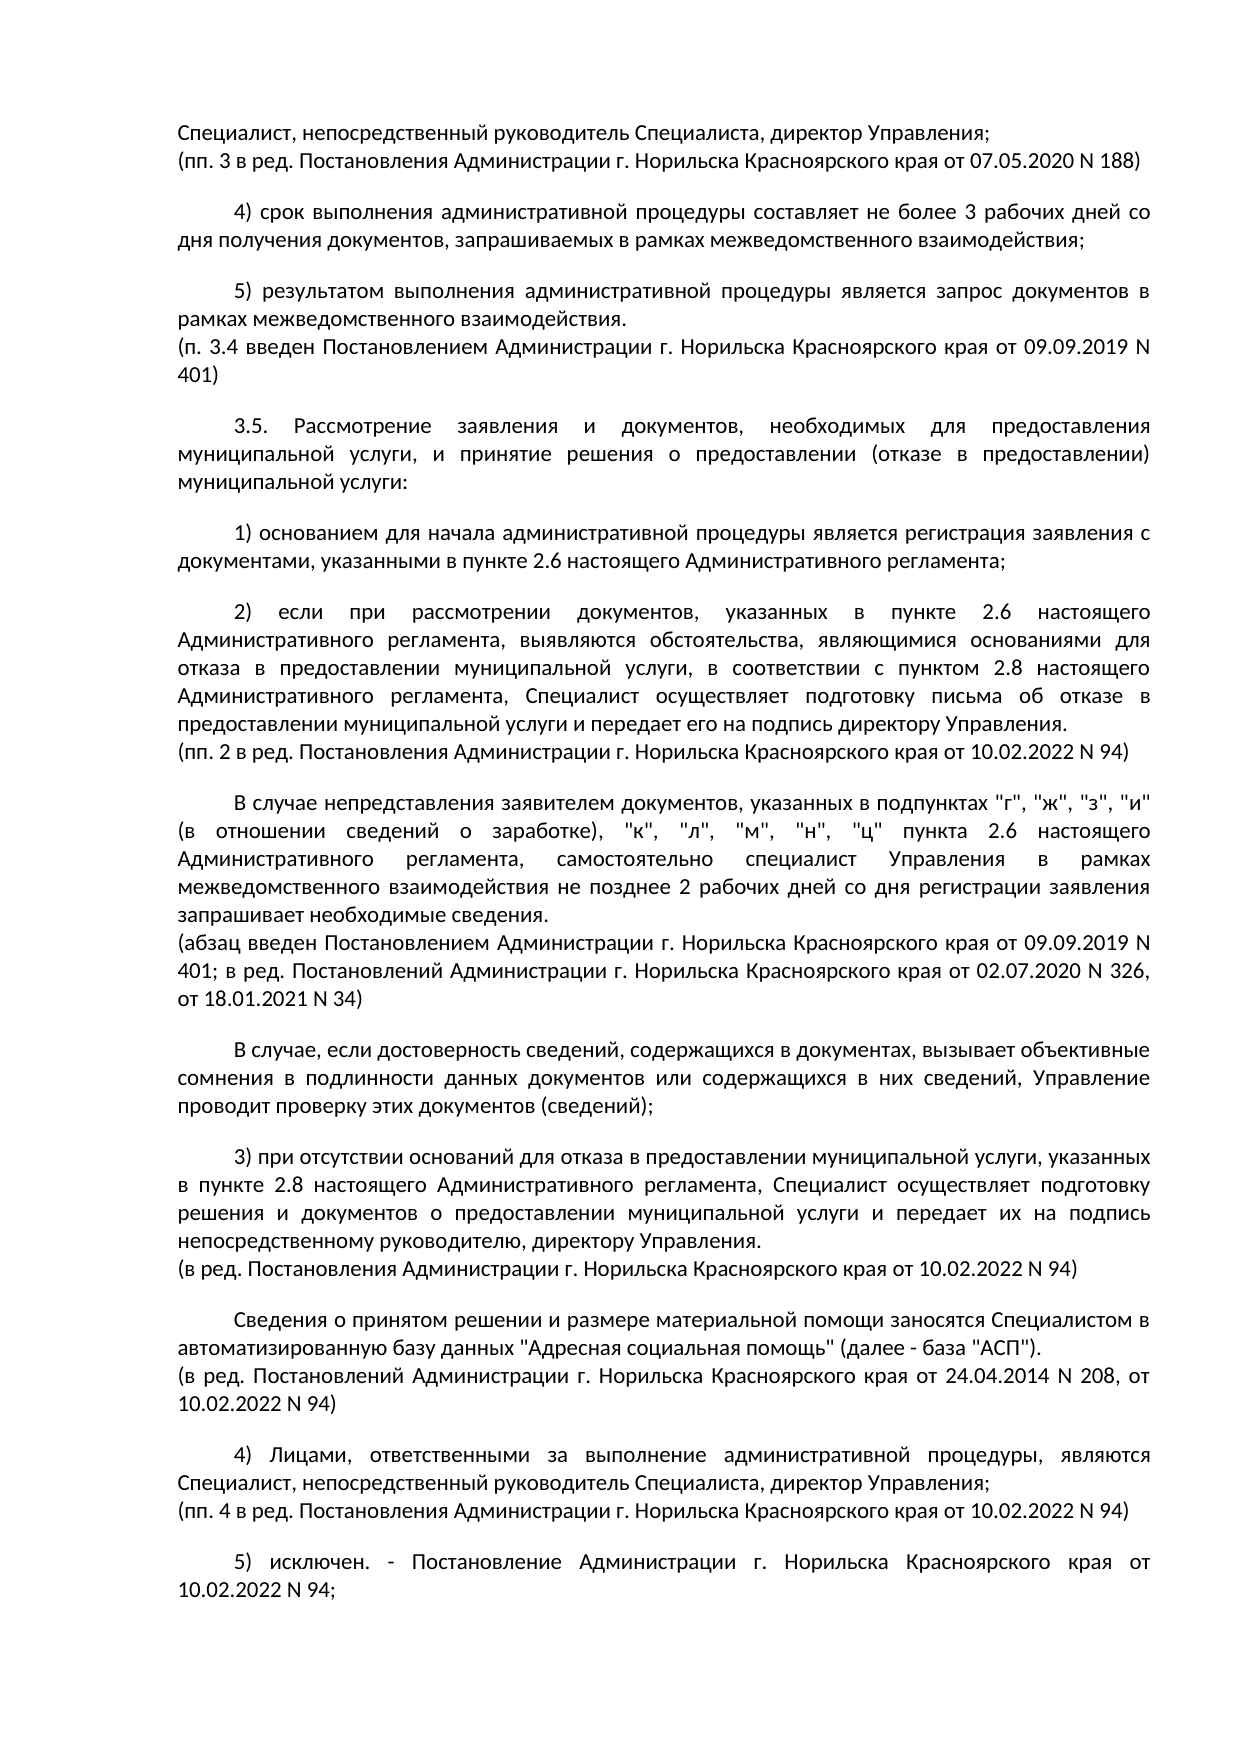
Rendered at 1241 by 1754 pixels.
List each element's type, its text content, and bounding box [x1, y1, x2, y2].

text 3.5. Рассмотрение заявления и документов, необходимых для предоставления муниципальной услуги, и принятие решения о предоставлении (отказе в предоставлении) муниципальной услуги: [177, 411, 1152, 495]
text 2) если при рассмотрении документов, указанных в пункте 2.6 настоящего Административного регламента, выявляются обстоятельства, являющимися основаниями для отказа в предоставлении муниципальной услуги, в соответствии с пунктом 2.8 настоящего Административного регламента, Специалист осуществляет подготовку письма об отказе в предоставлении муниципальной услуги и передает его на подпись директору Управления. [177, 597, 1152, 737]
text 5) результатом выполнения административной процедуры является запрос документов в рамках межведомственного взаимодействия. [177, 276, 1152, 332]
text 4) Лицами, ответственными за выполнение административной процедуры, являются Специалист, непосредственный руководитель Специалиста, директор Управления; [177, 1440, 1152, 1496]
text 1) основанием для начала административной процедуры является регистрация заявления с документами, указанными в пункте 2.6 настоящего Административного регламента; [177, 518, 1152, 574]
text (в ред. Постановления Администрации г. Норильска Красноярского края от 10.02.2022 N 94) [177, 1254, 1152, 1282]
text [177, 118, 1152, 146]
text (в ред. Постановлений Администрации г. Норильска Красноярского края от 24.04.2014 N 208, от 10.02.2022 N 94) [177, 1361, 1152, 1417]
text В случае непредставления заявителем документов, указанных в подпунктах "г", "ж", "з", "и" (в отношении сведений о заработке), "к", "л", "м", "н", "ц" пункта 2.6 настоящего Административного регламента, самостоятельно специалист Управления в рамках межведомственного взаимодействия не позднее 2 рабочих дней со дня регистрации заявления запрашивает необходимые сведения. [177, 788, 1152, 928]
text (пп. 2 в ред. Постановления Администрации г. Норильска Красноярского края от 10.02.2022 N 94) [177, 737, 1152, 765]
text (пп. 4 в ред. Постановления Администрации г. Норильска Красноярского края от 10.02.2022 N 94) [177, 1496, 1152, 1524]
text (п. 3.4 введен Постановлением Администрации г. Норильска Красноярского края от 09.09.2019 N 401) [177, 332, 1152, 388]
text 3) при отсутствии оснований для отказа в предоставлении муниципальной услуги, указанных в пункте 2.8 настоящего Административного регламента, Специалист осуществляет подготовку решения и документов о предоставлении муниципальной услуги и передает их на подпись непосредственному руководителю, директору Управления. [177, 1142, 1152, 1254]
text (пп. 3 в ред. Постановления Администрации г. Норильска Красноярского края от 07.05.2020 N 188) [177, 146, 1152, 174]
text (абзац введен Постановлением Администрации г. Норильска Красноярского края от 09.09.2019 N 401; в ред. Постановлений Администрации г. Норильска Красноярского края от 02.07.2020 N 326, от 18.01.2021 N 34) [177, 928, 1152, 1012]
text 4) срок выполнения административной процедуры составляет не более 3 рабочих дней со дня получения документов, запрашиваемых в рамках межведомственного взаимодействия; [177, 197, 1152, 253]
text 5) исключен. - Постановление Администрации г. Норильска Красноярского края от 10.02.2022 N 94; [177, 1547, 1152, 1603]
text В случае, если достоверность сведений, содержащихся в документах, вызывает объективные сомнения в подлинности данных документов или содержащихся в них сведений, Управление проводит проверку этих документов (сведений); [177, 1035, 1152, 1119]
text Сведения о принятом решении и размере материальной помощи заносятся Специалистом в автоматизированную базу данных "Адресная социальная помощь" (далее - база "АСП"). [177, 1305, 1152, 1361]
